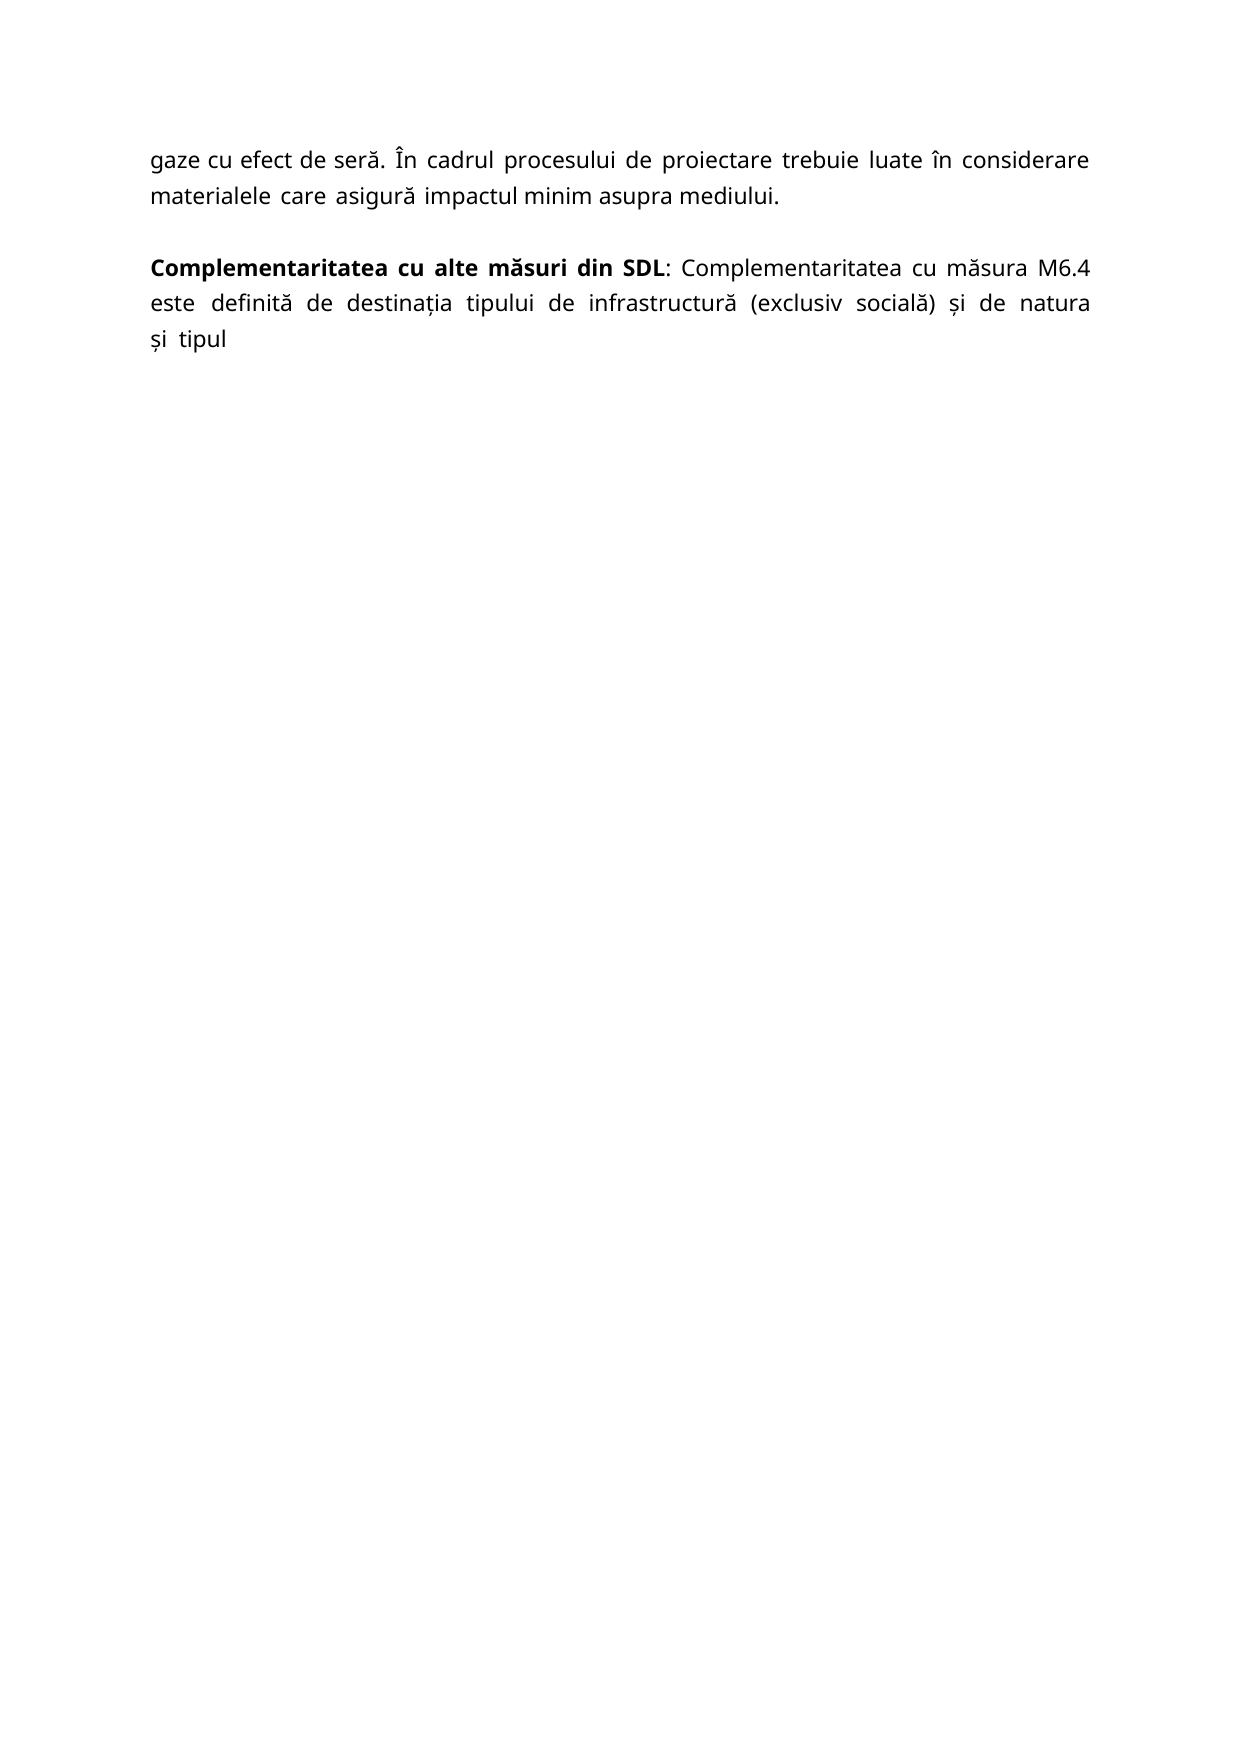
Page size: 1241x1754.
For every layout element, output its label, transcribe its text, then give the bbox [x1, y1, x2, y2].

text Complementaritatea cu alte măsuri din SDL: Complementaritatea cu măsura M6.4 este definită de destinația tipului de infrastructură (exclusiv socială) și de natura și tipul [150, 251, 1091, 354]
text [150, 144, 1091, 211]
